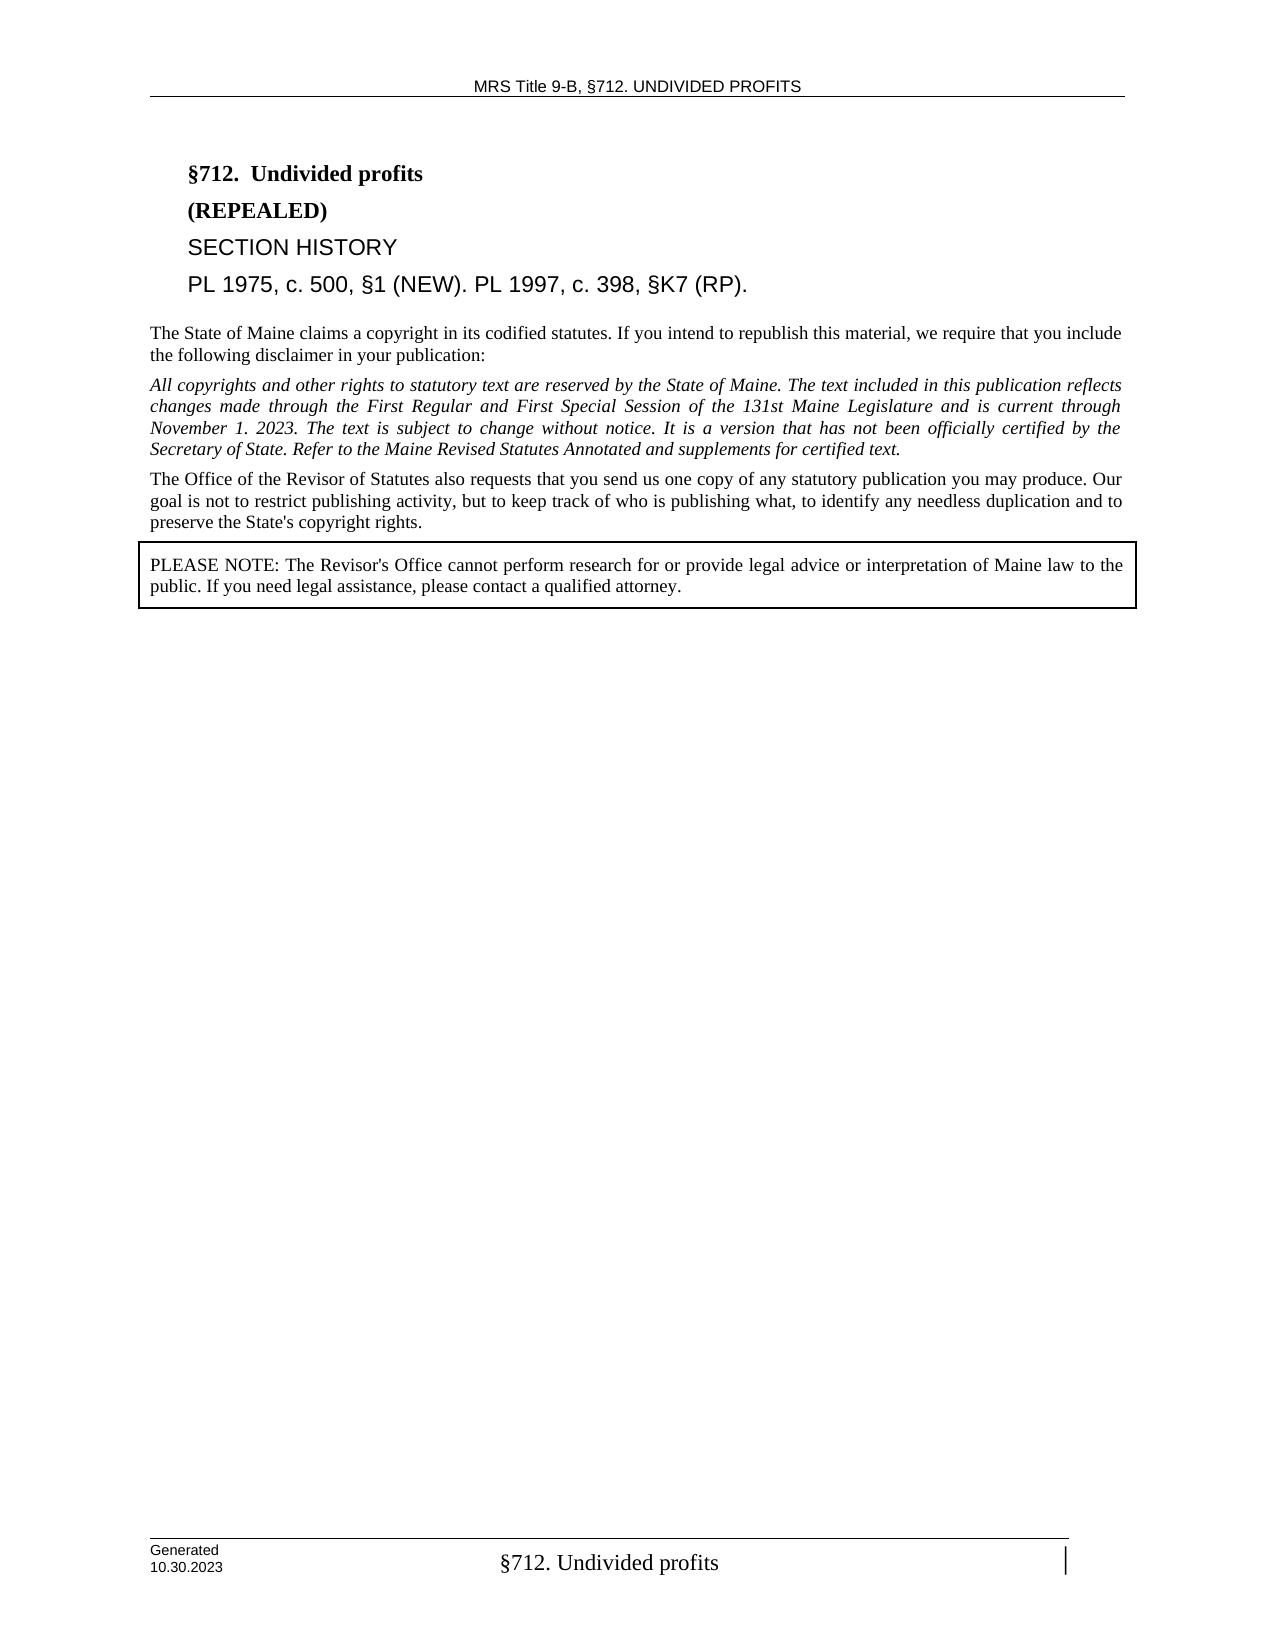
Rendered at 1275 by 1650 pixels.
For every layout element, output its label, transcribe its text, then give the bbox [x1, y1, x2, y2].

text (REPEALED) [187, 197, 1125, 223]
text §712. Undivided profits [187, 160, 1125, 187]
text PLEASE NOTE: The Revisor's Office cannot perform research for or provide legal advice or interpretation of Maine law to the public. If you need legal assistance, please contact a qualified attorney. [140, 543, 1135, 607]
text The Office of the Revisor of Statutes also requests that you send us one copy of any statutory publication you may produce. Our goal is not to restrict publishing activity, but to keep track of who is publishing what, to identify any needless duplication and to preserve the State's copyright rights. [150, 468, 1125, 533]
text The State of Maine claims a copyright in its codified statutes. If you intend to republish this material, we require that you include the following disclaimer in your publication: [150, 322, 1125, 365]
text PL 1975, c. 500, §1 (NEW). PL 1997, c. 398, §K7 (RP). [187, 271, 1125, 297]
text SECTION HISTORY [187, 234, 1125, 260]
text All copyrights and other rights to statutory text are reserved by the State of Maine. The text included in this publication reflects changes made through the First Regular and First Special Session of the 131st Maine Legislature and is current through November 1. 2023 . The text is subject to change without notice. It is a version that has not been officially certified by the Secretary of State. Refer to the Maine Revised Statutes Annotated and supplements for certified text. [150, 373, 1125, 460]
